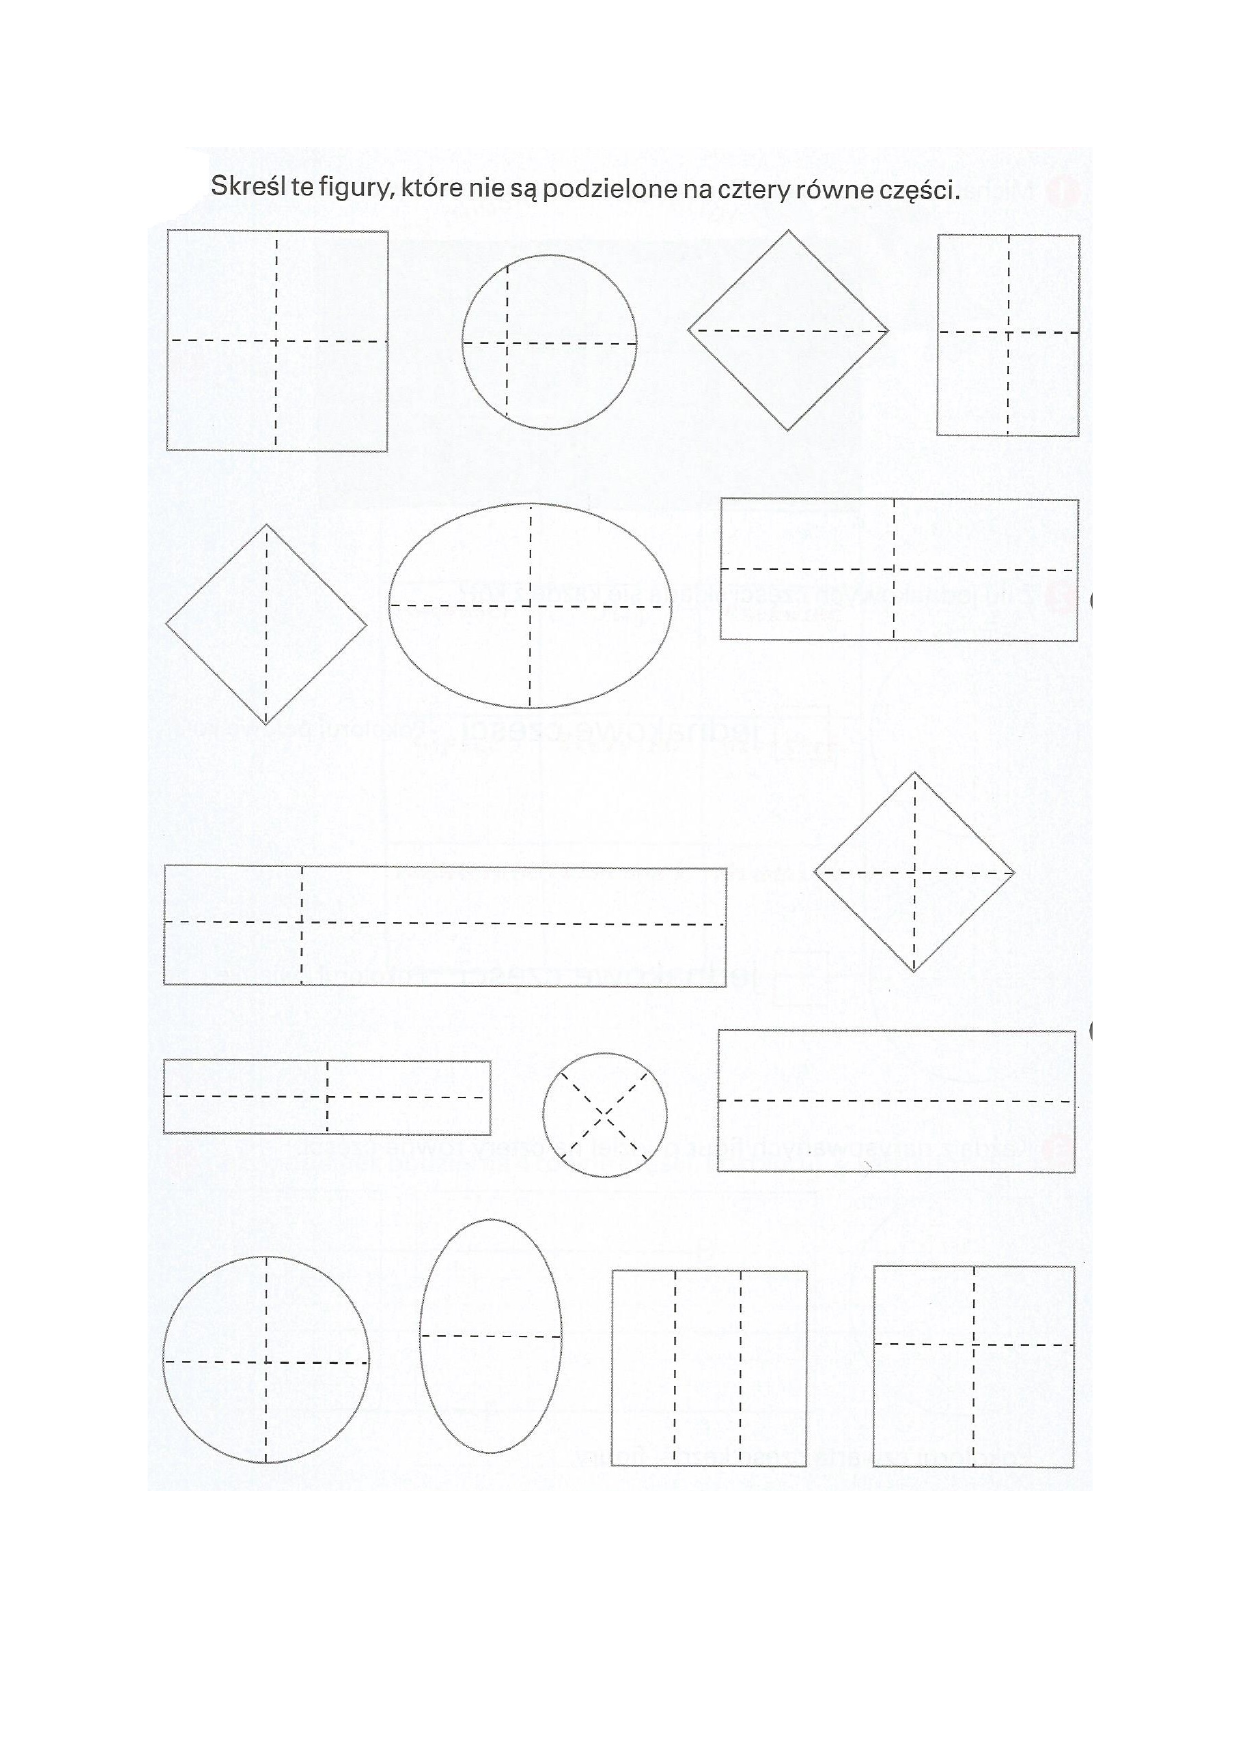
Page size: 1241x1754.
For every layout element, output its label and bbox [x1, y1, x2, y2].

picture [147, 147, 1093, 1491]
